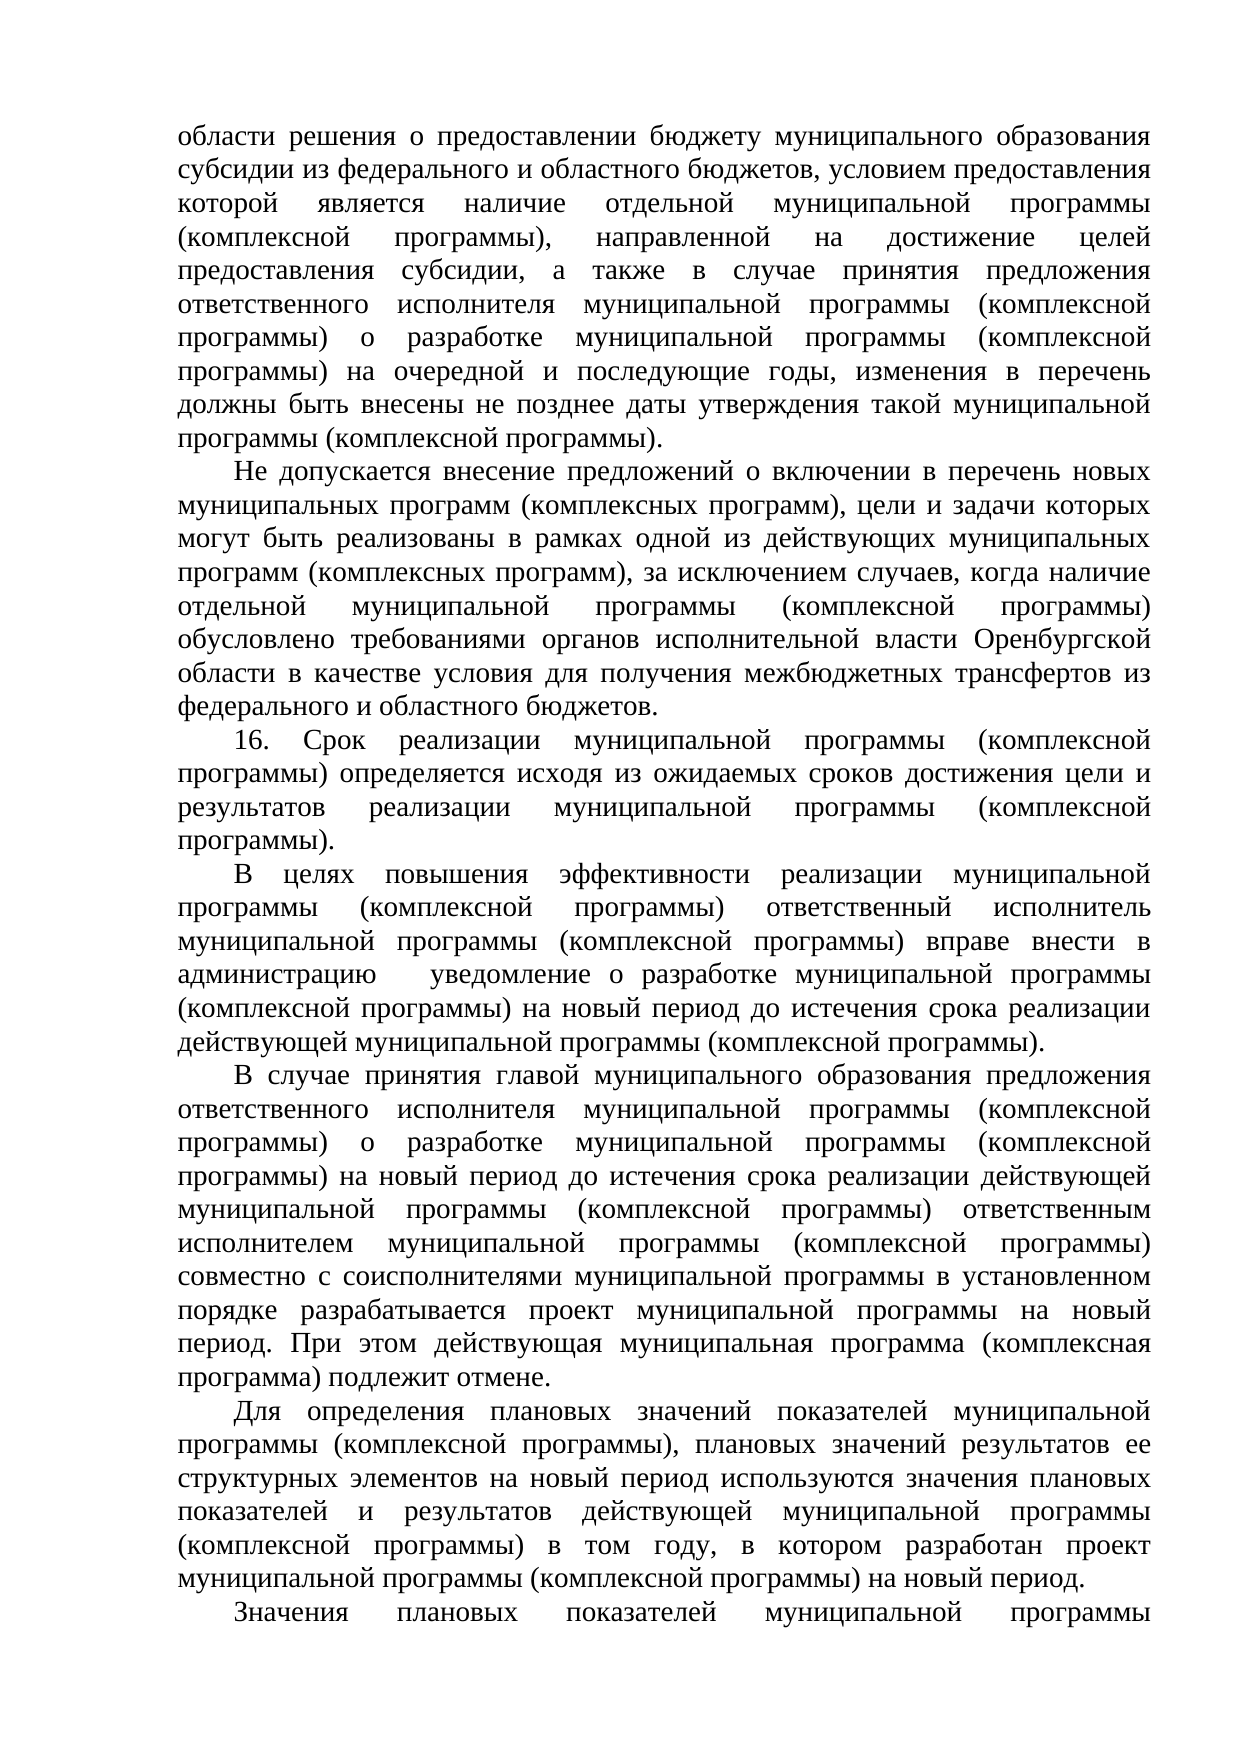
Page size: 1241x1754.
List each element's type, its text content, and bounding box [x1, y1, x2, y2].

text Не допускается внесение предложений о включении в перечень новых муниципальных программ (комплексных программ), цели и задачи которых могут быть реализованы в рамках одной из действующих муниципальных программ (комплексных программ), за исключением случаев, когда наличие отдельной муниципальной программы (комплексной программы) обусловлено требованиями органов исполнительной власти Оренбургской области в качестве условия для получения межбюджетных трансфертов из федерального и областного бюджетов. [177, 453, 1152, 722]
text В целях повышения эффективности реализации муниципальной программы (комплексной программы) ответственный исполнитель муниципальной программы (комплексной программы) вправе внести в администрацию уведомление о разработке муниципальной программы (комплексной программы) на новый период до истечения срока реализации действующей муниципальной программы (комплексной программы). [177, 856, 1152, 1057]
text В случае принятия главой муниципального образования предложения ответственного исполнителя муниципальной программы (комплексной программы) о разработке муниципальной программы (комплексной программы) на новый период до истечения срока реализации действующей муниципальной программы (комплексной программы) ответственным исполнителем муниципальной программы (комплексной программы) совместно с соисполнителями муниципальной программы в установленном порядке разрабатывается проект муниципальной программы на новый период. При этом действующая муниципальная программа (комплексная программа) подлежит отмене. [177, 1057, 1152, 1393]
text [177, 1594, 1152, 1627]
text 16. Срок реализации муниципальной программы (комплексной программы) определяется исходя из ожидаемых сроков достижения цели и результатов реализации муниципальной программы (комплексной программы). [177, 722, 1152, 856]
text Для определения плановых значений показателей муниципальной программы (комплексной программы), плановых значений результатов ее структурных элементов на новый период используются значения плановых показателей и результатов действующей муниципальной программы (комплексной программы) в том году, в котором разработан проект муниципальной программы (комплексной программы) на новый период. [177, 1393, 1152, 1594]
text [177, 118, 1152, 453]
